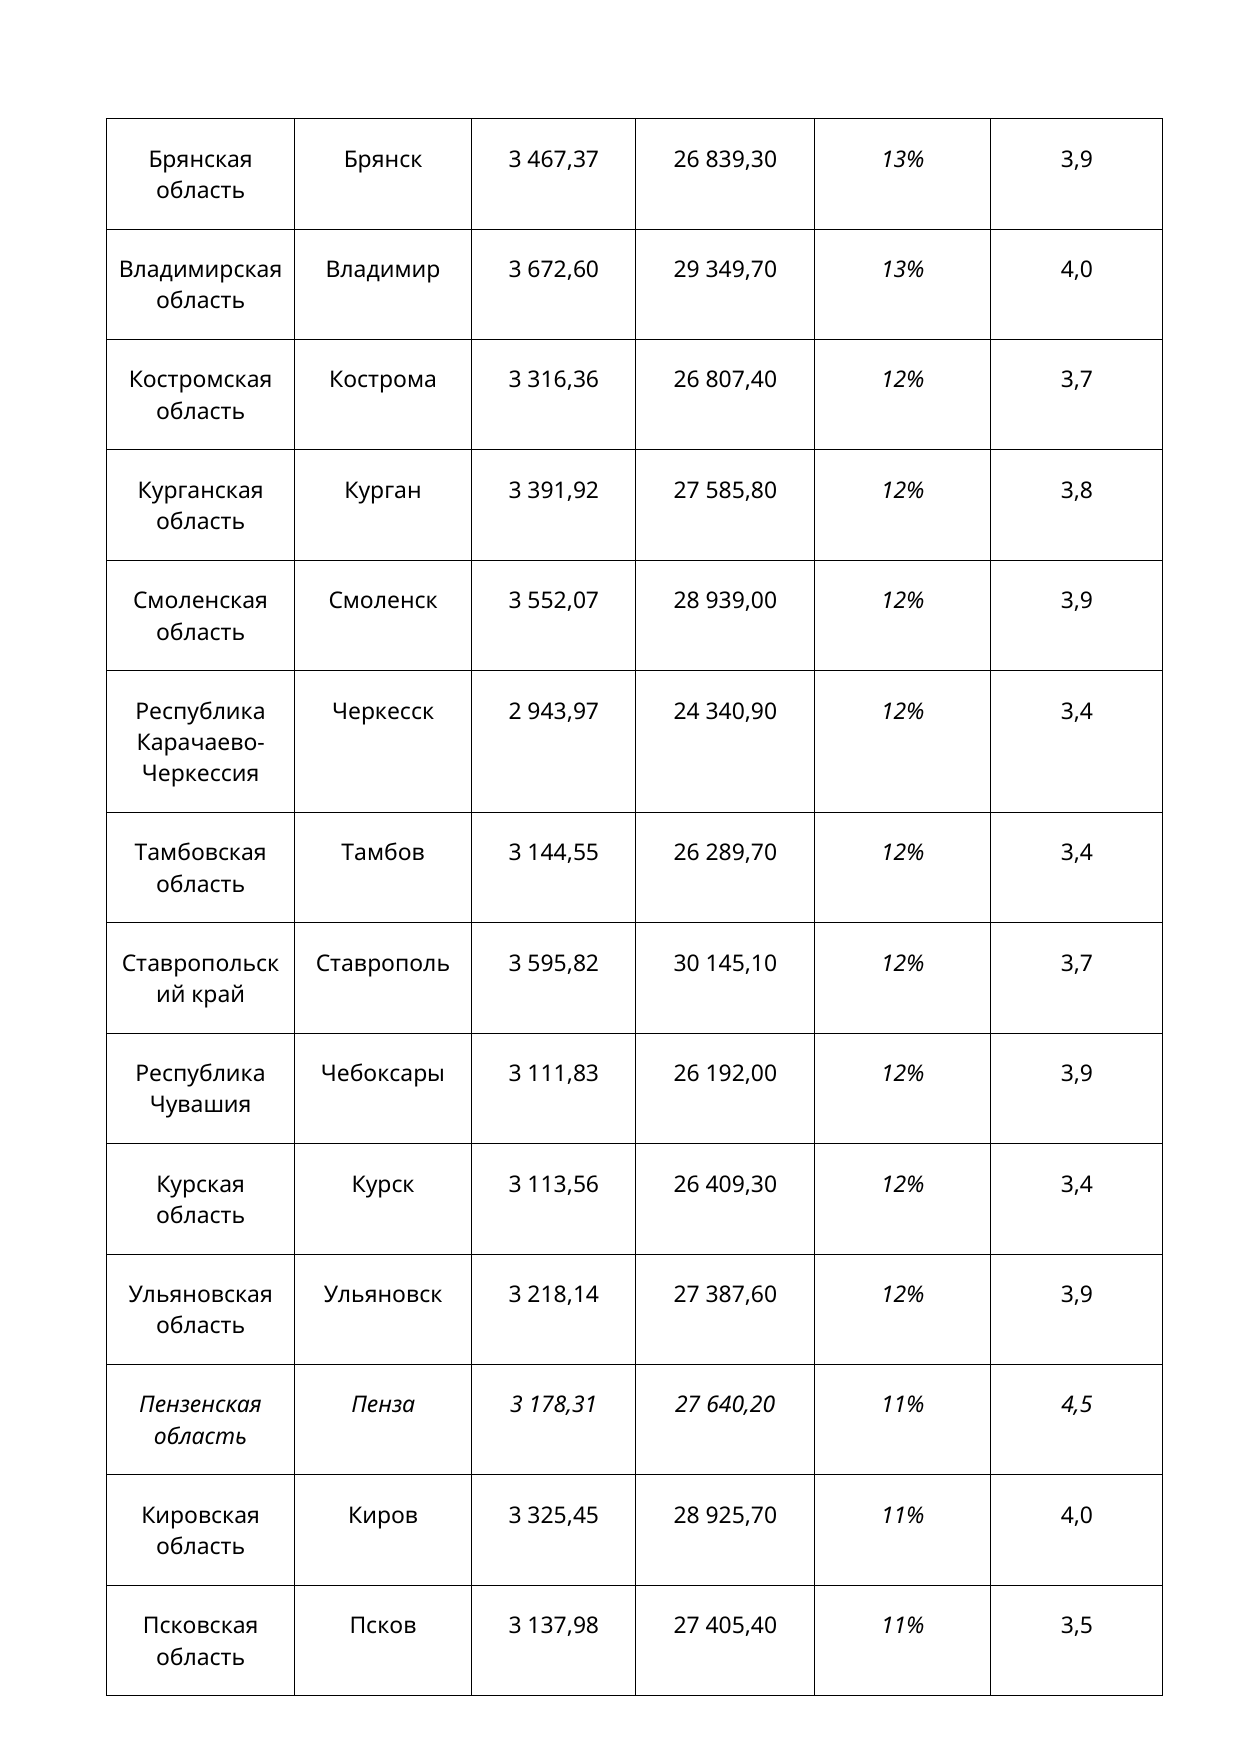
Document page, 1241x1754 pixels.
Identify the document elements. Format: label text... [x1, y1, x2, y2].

table_cell 26 839,30 [636, 119, 814, 228]
table_cell Тамбов [295, 813, 471, 922]
table_cell 11% [815, 1365, 990, 1474]
table_cell 27 405,40 [636, 1586, 814, 1695]
table_cell 27 640,20 [636, 1365, 814, 1474]
table_cell 3,9 [991, 119, 1162, 228]
table_cell Черкесск [295, 671, 471, 812]
table_cell Пензенская область [107, 1365, 294, 1474]
table_cell 3,4 [991, 671, 1162, 812]
table_cell Кострома [295, 340, 471, 449]
table_cell Ставрополь [295, 923, 471, 1033]
table_cell Тамбовская область [107, 813, 294, 922]
table_cell 3 218,14 [472, 1255, 635, 1364]
table_cell 3,4 [991, 1144, 1162, 1253]
table_cell 12% [815, 561, 990, 670]
table_cell Владимирская область [107, 230, 294, 339]
table_cell 12% [815, 340, 990, 449]
table_cell Курская область [107, 1144, 294, 1253]
table_cell 3 111,83 [472, 1034, 635, 1143]
table_cell 12% [815, 671, 990, 812]
table_cell Кировская область [107, 1475, 294, 1585]
table_cell Курганская область [107, 450, 294, 560]
table_cell 28 925,70 [636, 1475, 814, 1585]
table_cell Брянск [295, 119, 471, 228]
table_cell 12% [815, 1255, 990, 1364]
table_cell 13% [815, 119, 990, 228]
table_cell 26 192,00 [636, 1034, 814, 1143]
table_cell 3 595,82 [472, 923, 635, 1033]
table_cell 4,0 [991, 1475, 1162, 1585]
table_cell 11% [815, 1586, 990, 1695]
table_cell 24 340,90 [636, 671, 814, 812]
table_cell 3,8 [991, 450, 1162, 560]
table_cell 3,9 [991, 561, 1162, 670]
table_cell 3 467,37 [472, 119, 635, 228]
table_cell 11% [815, 1475, 990, 1585]
table_cell 4,5 [991, 1365, 1162, 1474]
table_cell Ульяновская область [107, 1255, 294, 1364]
table_cell 12% [815, 1144, 990, 1253]
table_cell Владимир [295, 230, 471, 339]
table_cell 28 939,00 [636, 561, 814, 670]
table_cell Пенза [295, 1365, 471, 1474]
table_cell 2 943,97 [472, 671, 635, 812]
table_cell Ставропольский край [107, 923, 294, 1033]
table_cell Костромская область [107, 340, 294, 449]
table_cell 12% [815, 450, 990, 560]
table_cell Чебоксары [295, 1034, 471, 1143]
table_cell Ульяновск [295, 1255, 471, 1364]
table_cell Республика Чувашия [107, 1034, 294, 1143]
table_cell Республика Карачаево-Черкессия [107, 671, 294, 812]
table_cell 27 387,60 [636, 1255, 814, 1364]
table_cell 12% [815, 1034, 990, 1143]
table_cell Смоленск [295, 561, 471, 670]
table_cell 3 316,36 [472, 340, 635, 449]
table_cell Брянская область [107, 119, 294, 228]
table_cell Киров [295, 1475, 471, 1585]
table_cell 3,4 [991, 813, 1162, 922]
table_cell 27 585,80 [636, 450, 814, 560]
table_cell 3 552,07 [472, 561, 635, 670]
table_cell 13% [815, 230, 990, 339]
table_cell 3 672,60 [472, 230, 635, 339]
table_cell 29 349,70 [636, 230, 814, 339]
table_cell 3 137,98 [472, 1586, 635, 1695]
table_cell 3,9 [991, 1034, 1162, 1143]
table_cell 3 113,56 [472, 1144, 635, 1253]
table_cell 3 325,45 [472, 1475, 635, 1585]
table_cell 12% [815, 813, 990, 922]
table_cell 12% [815, 923, 990, 1033]
table_cell 26 289,70 [636, 813, 814, 922]
table_cell 30 145,10 [636, 923, 814, 1033]
table_cell 3,9 [991, 1255, 1162, 1364]
table_cell 26 409,30 [636, 1144, 814, 1253]
table_cell 4,0 [991, 230, 1162, 339]
table_cell 3,5 [991, 1586, 1162, 1695]
table_cell Смоленская область [107, 561, 294, 670]
table_cell Курган [295, 450, 471, 560]
table_cell 3,7 [991, 340, 1162, 449]
table_cell 3 391,92 [472, 450, 635, 560]
table_cell 3,7 [991, 923, 1162, 1033]
table_cell Псковская область [107, 1586, 294, 1695]
table_cell Курск [295, 1144, 471, 1253]
table_cell 3 178,31 [472, 1365, 635, 1474]
table_cell Псков [295, 1586, 471, 1695]
table_cell 26 807,40 [636, 340, 814, 449]
table_cell 3 144,55 [472, 813, 635, 922]
